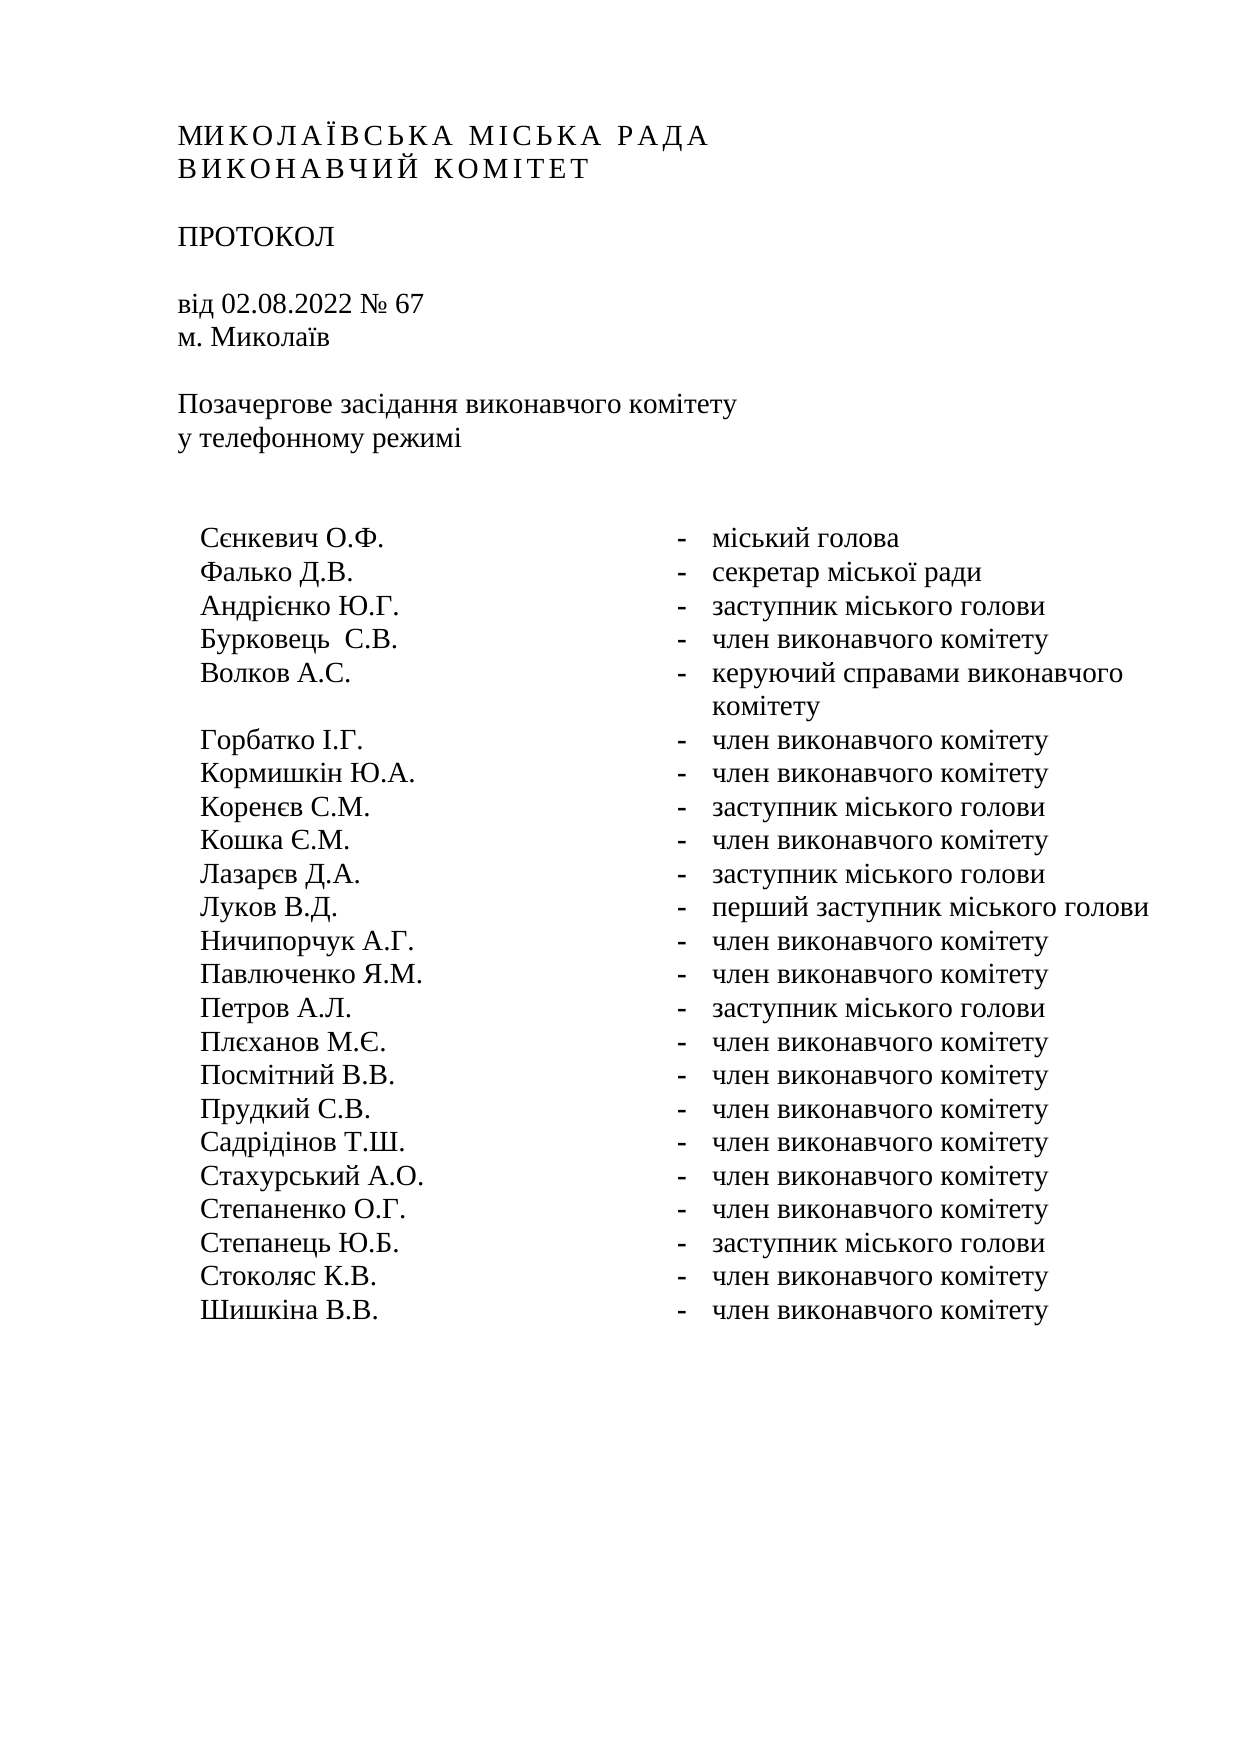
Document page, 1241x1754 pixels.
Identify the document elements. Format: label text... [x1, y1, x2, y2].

table_cell - [663, 655, 701, 722]
table_cell Коренєв С.М. [189, 789, 663, 822]
table_cell - [663, 588, 701, 621]
table_header міський голова [701, 521, 1220, 554]
table_cell Кошка Є.М. [189, 823, 663, 856]
table_cell Лазарєв Д.А. [189, 856, 663, 889]
table_cell - [663, 823, 701, 856]
table_cell перший заступник міського голови [701, 890, 1220, 923]
table_cell член виконавчого комітету [701, 1191, 1220, 1225]
table_cell - [663, 957, 701, 990]
table_cell Ничипорчук А.Г. [189, 923, 663, 957]
table_cell заступник міського голови [701, 990, 1220, 1024]
table_cell - [663, 1191, 701, 1225]
table_cell - [663, 990, 701, 1024]
text м. Миколаїв [177, 319, 1152, 353]
text ВИКОНАВЧИЙ КОМІТЕТ [177, 152, 1152, 185]
text МИКОЛАЇВСЬКА МІСЬКА РАДА [177, 118, 1152, 152]
table_cell Степаненко О.Г. [189, 1191, 663, 1225]
table_cell заступник міського голови [701, 789, 1220, 822]
table_cell Посмітний В.В. [189, 1057, 663, 1091]
text Позачергове засідання виконавчого комітету [177, 386, 1152, 420]
table_cell член виконавчого комітету [701, 823, 1220, 856]
table_cell Луков В.Д. [189, 890, 663, 923]
table_header - [663, 521, 701, 554]
table_cell Павлюченко Я.М. [189, 957, 663, 990]
table_cell - [663, 1259, 701, 1292]
table_cell заступник міського голови [701, 1225, 1220, 1258]
text ПРОТОКОЛ [177, 219, 1152, 252]
table_cell Фалько Д.В. [189, 554, 663, 588]
table_cell Бурковець С.В. [189, 621, 663, 655]
table_cell Степанець Ю.Б. [189, 1225, 663, 1258]
table_cell секретар міської ради [701, 554, 1220, 588]
table_cell заступник міського голови [701, 856, 1220, 889]
table_cell - [663, 1057, 701, 1091]
text від 02.08.2022 № 67 [177, 286, 1152, 319]
table_cell Кормишкін Ю.А. Кормишкін Ю.А. [189, 755, 663, 789]
table_cell - [663, 1024, 701, 1057]
text у телефонному режимі [177, 420, 1152, 453]
table_cell член виконавчого комітету [701, 1091, 1220, 1124]
table_cell - [663, 1225, 701, 1258]
table_header Сєнкевич О.Ф. [189, 521, 663, 554]
table_cell - [663, 856, 701, 889]
table_cell член виконавчого комітету [701, 755, 1220, 789]
table_cell Прудкий С.В. [189, 1091, 663, 1124]
table_cell член виконавчого комітету [701, 1057, 1220, 1091]
table_cell - [663, 789, 701, 822]
table_cell - [663, 722, 701, 755]
table_cell - [663, 621, 701, 655]
table_cell член виконавчого комітету [701, 621, 1220, 655]
table_cell член виконавчого комітету [701, 1259, 1220, 1292]
table_cell член виконавчого комітету [701, 1124, 1220, 1158]
table_cell член виконавчого комітету [701, 1158, 1220, 1191]
table_cell Петров А.Л. [189, 990, 663, 1024]
table_cell - [663, 890, 701, 923]
table_cell - [663, 1124, 701, 1158]
table_cell член виконавчого комітету [701, 722, 1220, 755]
table_cell Плєханов М.Є. [189, 1024, 663, 1057]
table_cell член виконавчого комітету [701, 923, 1220, 957]
table_cell - [663, 1292, 701, 1326]
table_cell член виконавчого комітету [701, 957, 1220, 990]
table_cell заступник міського голови [701, 588, 1220, 621]
table_cell керуючий справами виконавчого комітету [701, 655, 1220, 722]
table_cell - [663, 554, 701, 588]
table_cell Андрієнко Ю.Г. [189, 588, 663, 621]
table_cell - [663, 923, 701, 957]
table_cell Стоколяс К.В. [189, 1259, 663, 1292]
table_cell Волков А.С. Волков А.С. [189, 655, 663, 722]
table_cell Стахурський А.О. [189, 1158, 663, 1191]
table_cell член виконавчого комітету [701, 1292, 1220, 1326]
table_cell Горбатко І.Г. Горбатко І.Г. [189, 722, 663, 755]
table_cell - [663, 1158, 701, 1191]
table_cell член виконавчого комітету [701, 1024, 1220, 1057]
table_cell - [663, 1091, 701, 1124]
table_cell - [663, 755, 701, 789]
table_cell Шишкіна В.В. [189, 1292, 663, 1326]
table_cell Садрідінов Т.Ш. [189, 1124, 663, 1158]
